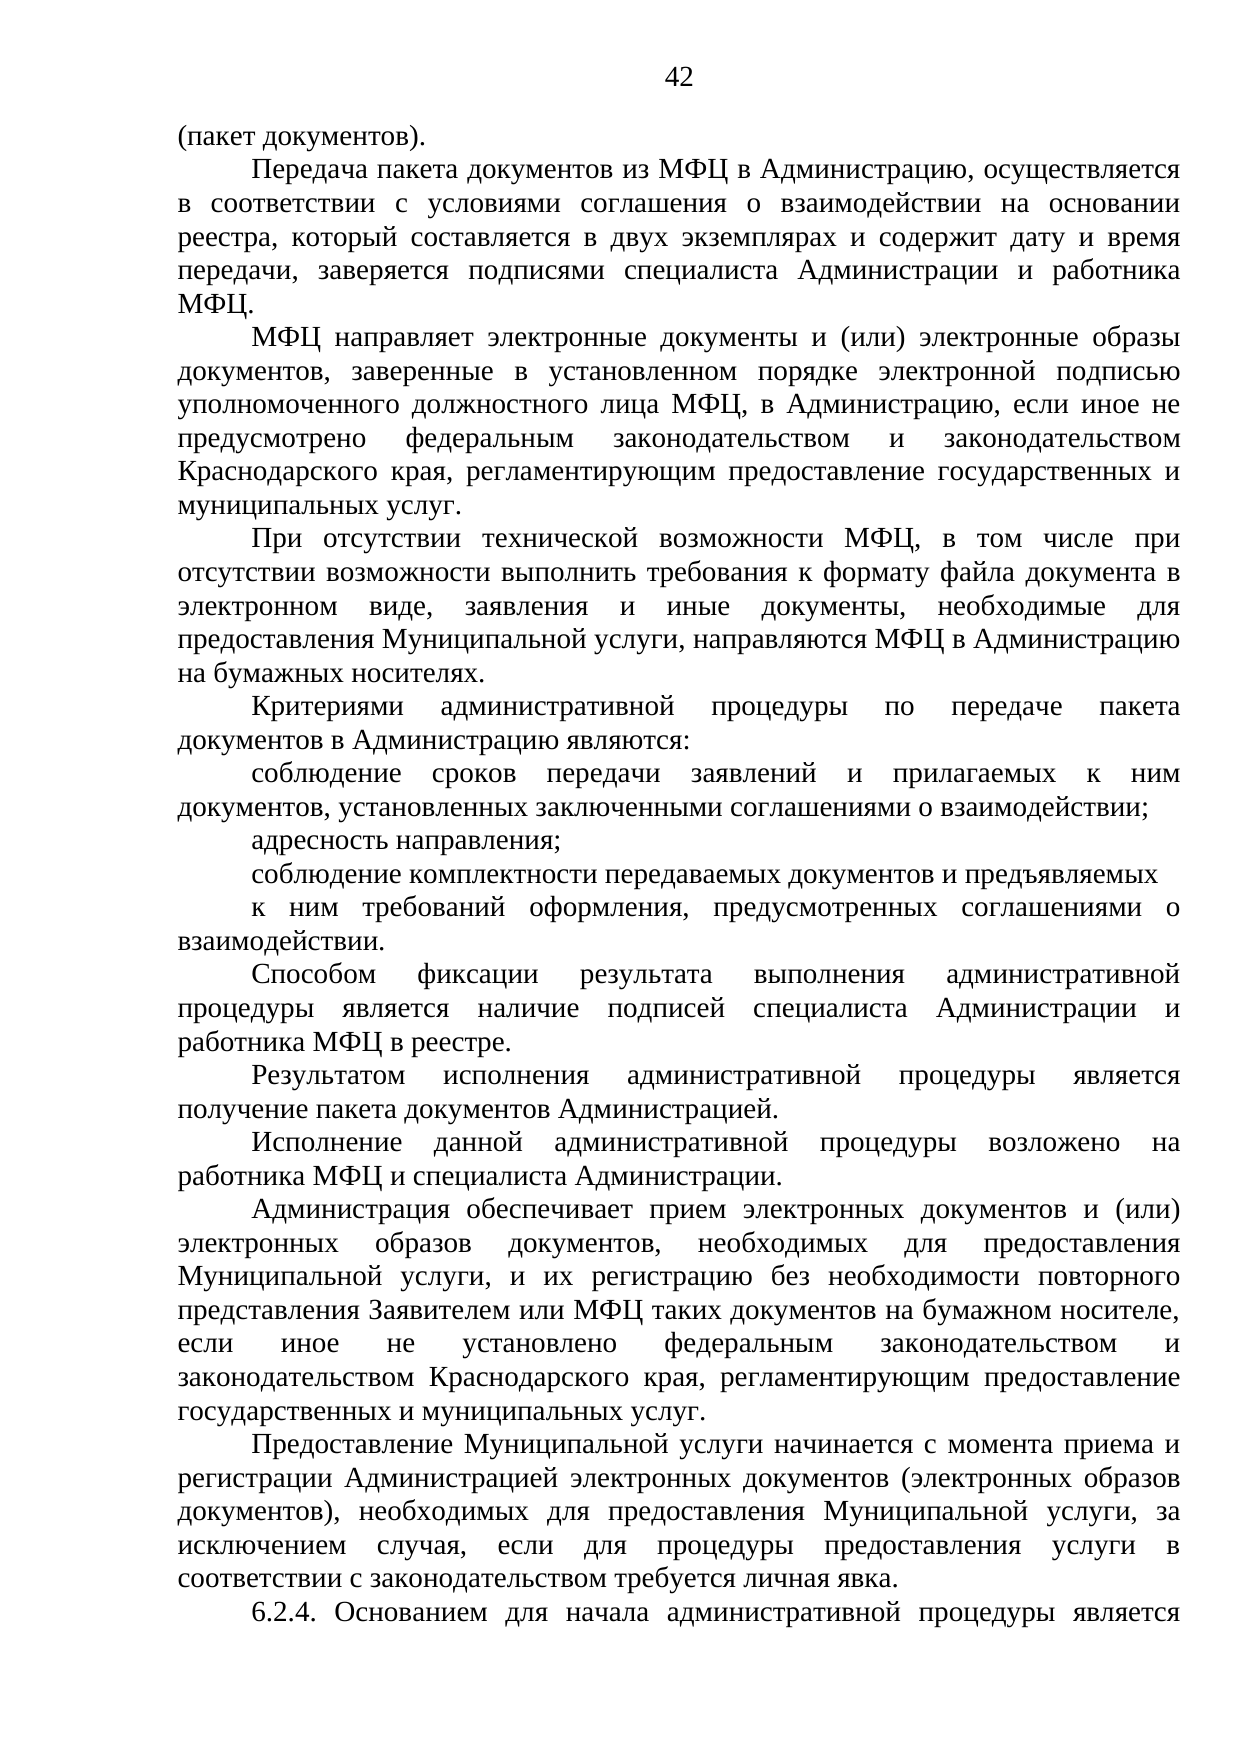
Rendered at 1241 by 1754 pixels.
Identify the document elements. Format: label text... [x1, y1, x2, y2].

text Передача пакета документов из МФЦ в Администрацию, осуществляется в соответствии с условиями соглашения о взаимодействии на основании реестра, который составляется в двух экземплярах и содержит дату и время передачи, заверяется подписями специалиста Администрации и работника МФЦ. [177, 152, 1181, 319]
text Результатом исполнения административной процедуры является получение пакета документов Администрацией. [177, 1057, 1181, 1124]
text Администрация обеспечивает прием электронных документов и (или) электронных образов документов, необходимых для предоставления Муниципальной услуги, и их регистрацию без необходимости повторного представления Заявителем или МФЦ таких документов на бумажном носителе, если иное не установлено федеральным законодательством и законодательством Краснодарского края, регламентирующим предоставление государственных и муниципальных услуг. [177, 1191, 1181, 1426]
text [177, 118, 1181, 152]
text Исполнение данной административной процедуры возложено на работника МФЦ и специалиста Администрации. [177, 1124, 1181, 1191]
text МФЦ направляет электронные документы и (или) электронные образы документов, заверенные в установленном порядке электронной подписью уполномоченного должностного лица МФЦ, в Администрацию, если иное не предусмотрено федеральным законодательством и законодательством Краснодарского края, регламентирующим предоставление государственных и муниципальных услуг. [177, 319, 1181, 521]
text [177, 1594, 1181, 1627]
text соблюдение сроков передачи заявлений и прилагаемых к ним документов, установленных заключенными соглашениями о взаимодействии; [177, 755, 1181, 822]
text соблюдение комплектности передаваемых документов и предъявляемых [177, 856, 1181, 889]
text Критериями административной процедуры по передаче пакета документов в Администрацию являются: [177, 688, 1181, 755]
text адресность направления; [177, 822, 1181, 856]
text к ним требований оформления, предусмотренных соглашениями о взаимодействии. [177, 889, 1181, 957]
text Способом фиксации результата выполнения административной процедуры является наличие подписей специалиста Администрации и работника МФЦ в реестре. [177, 957, 1181, 1057]
text Предоставление Муниципальной услуги начинается с момента приема и регистрации Администрацией электронных документов (электронных образов документов), необходимых для предоставления Муниципальной услуги, за исключением случая, если для процедуры предоставления услуги в соответствии с законодательством требуется личная явка. [177, 1426, 1181, 1594]
text При отсутствии технической возможности МФЦ, в том числе при отсутствии возможности выполнить требования к формату файла документа в электронном виде, заявления и иные документы, необходимые для предоставления Муниципальной услуги, направляются МФЦ в Администрацию на бумажных носителях. [177, 521, 1181, 688]
